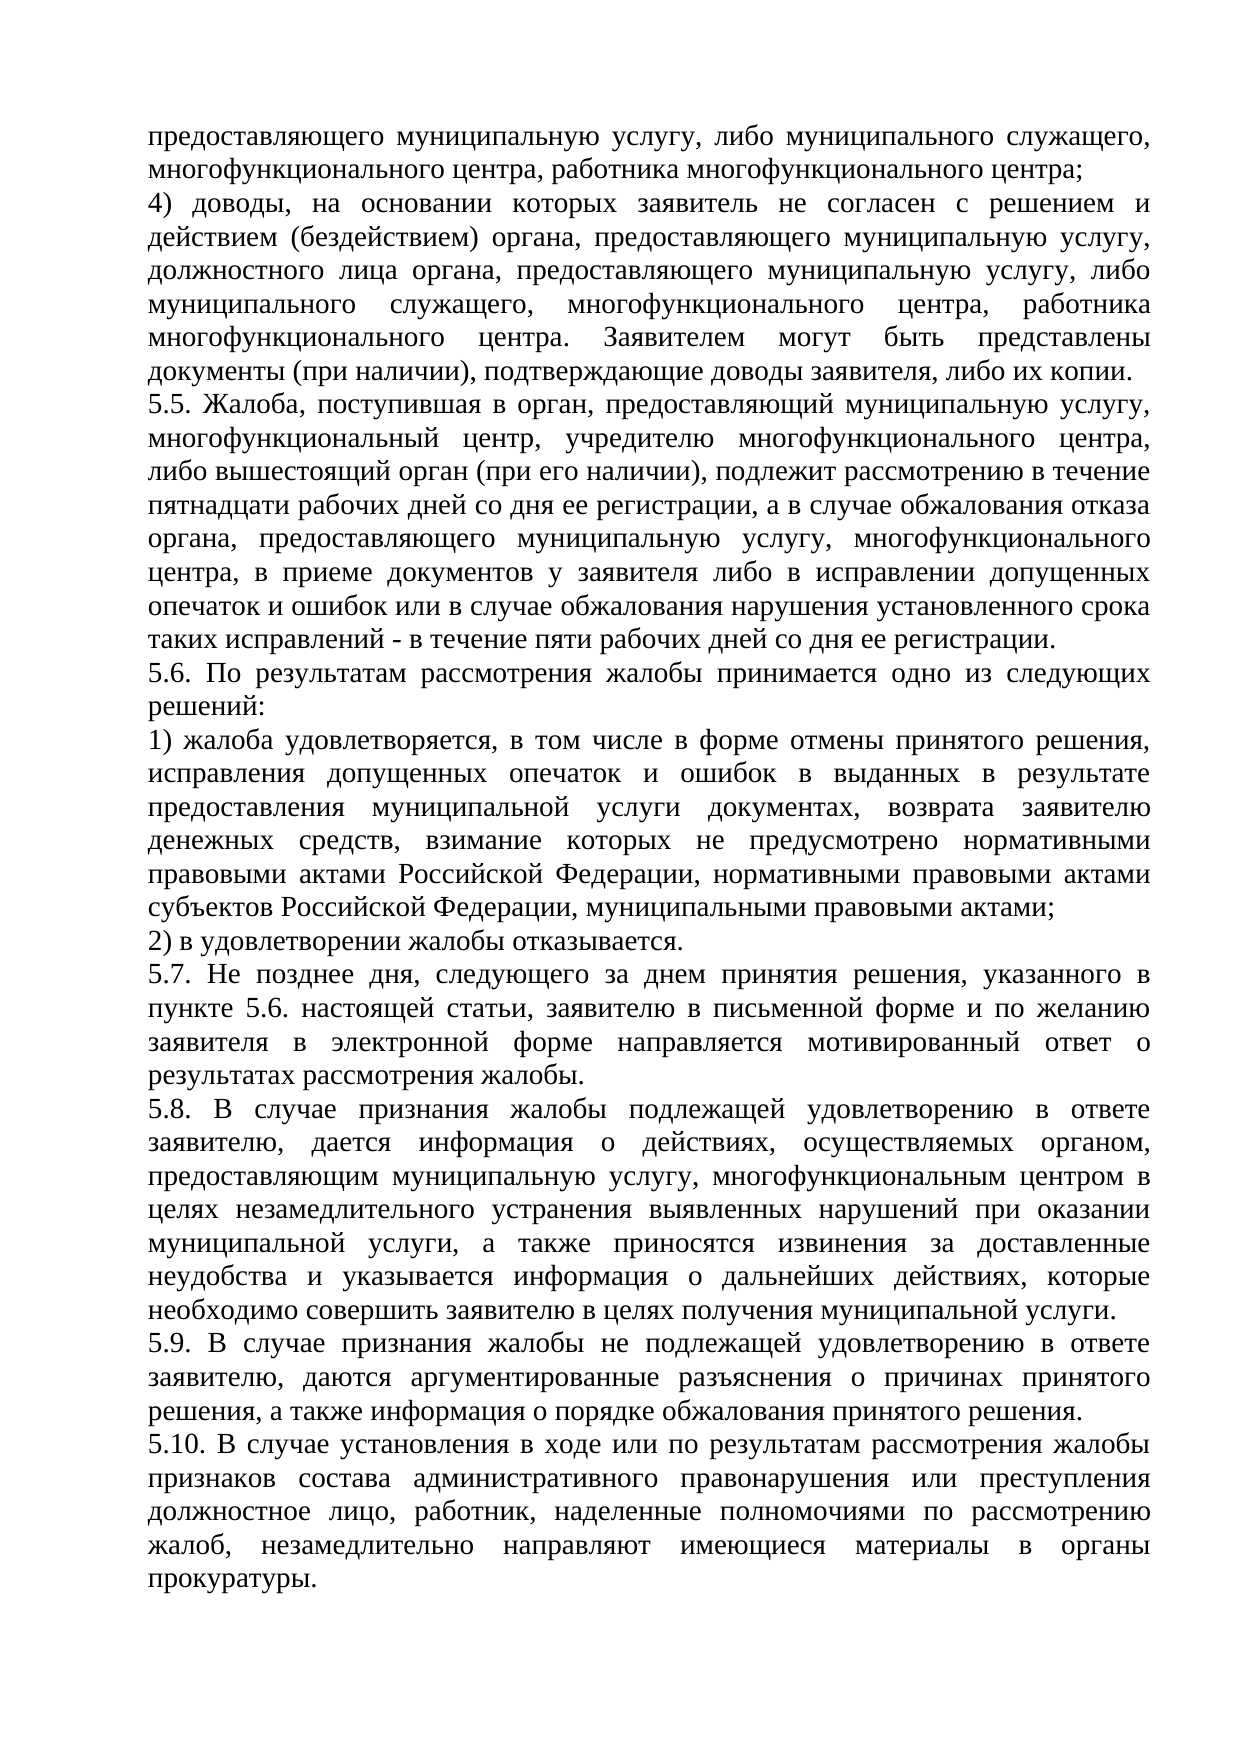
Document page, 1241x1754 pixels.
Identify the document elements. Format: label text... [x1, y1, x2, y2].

text 5.7. Не позднее дня, следующего за днем принятия решения, указанного в пункте 5.6. настоящей статьи, заявителю в письменной форме и по желанию заявителя в электронной форме направляется мотивированный ответ о результатах рассмотрения жалобы. [148, 957, 1152, 1091]
text 5.6. По результатам рассмотрения жалобы принимается одно из следующих решений: [148, 655, 1152, 722]
text 4) доводы, на основании которых заявитель не согласен с решением и действием (бездействием) органа, предоставляющего муниципальную услугу, должностного лица органа, предоставляющего муниципальную услугу, либо муниципального служащего, многофункционального центра, работника многофункционального центра. Заявителем могут быть представлены документы (при наличии), подтверждающие доводы заявителя, либо их копии. [148, 185, 1152, 386]
text 5.5. Жалоба, поступившая в орган, предоставляющий муниципальную услугу, многофункциональный центр, учредителю многофункционального центра, либо вышестоящий орган (при его наличии), подлежит рассмотрению в течение пятнадцати рабочих дней со дня ее регистрации, а в случае обжалования отказа органа, предоставляющего муниципальную услугу, многофункционального центра, в приеме документов у заявителя либо в исправлении допущенных опечаток и ошибок или в случае обжалования нарушения установленного срока таких исправлений - в течение пяти рабочих дней со дня ее регистрации. [148, 386, 1152, 655]
text 5.8. В случае признания жалобы подлежащей удовлетворению в ответе заявителю, дается информация о действиях, осуществляемых органом, предоставляющим муниципальную услугу, многофункциональным центром в целях незамедлительного устранения выявленных нарушений при оказании муниципальной услуги, а также приносятся извинения за доставленные неудобства и указывается информация о дальнейших действиях, которые необходимо совершить заявителю в целях получения муниципальной услуги. [148, 1091, 1152, 1326]
text 5.10. В случае установления в ходе или по результатам рассмотрения жалобы признаков состава административного правонарушения или преступления должностное лицо, работник, наделенные полномочиями по рассмотрению жалоб, незамедлительно направляют имеющиеся материалы в органы прокуратуры. [148, 1426, 1152, 1594]
text 2) в удовлетворении жалобы отказывается. [148, 923, 1152, 957]
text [148, 118, 1152, 185]
text 5.9. В случае признания жалобы не подлежащей удовлетворению в ответе заявителю, даются аргументированные разъяснения о причинах принятого решения, а также информация о порядке обжалования принятого решения. [148, 1326, 1152, 1426]
text 1) жалоба удовлетворяется, в том числе в форме отмены принятого решения, исправления допущенных опечаток и ошибок в выданных в результате предоставления муниципальной услуги документах, возврата заявителю денежных средств, взимание которых не предусмотрено нормативными правовыми актами Российской Федерации, нормативными правовыми актами субъектов Российской Федерации, муниципальными правовыми актами; [148, 722, 1152, 923]
